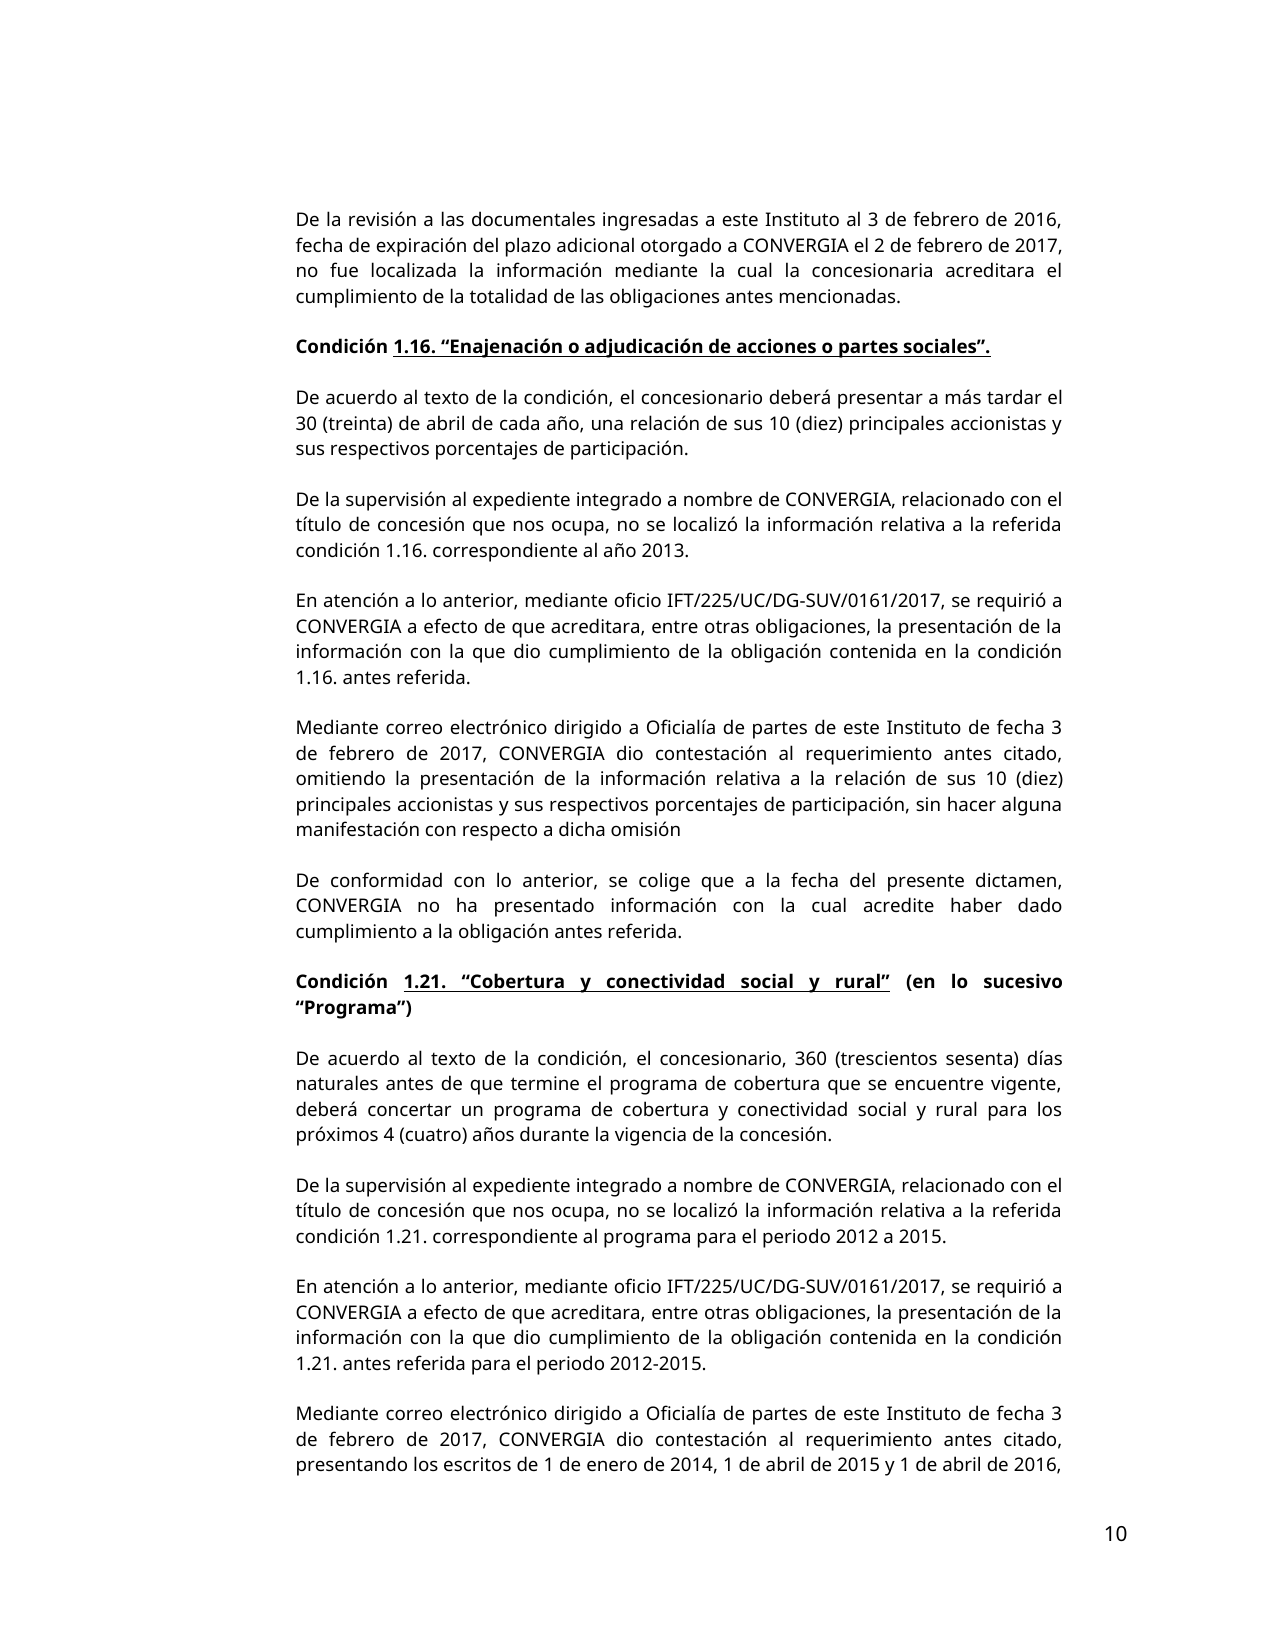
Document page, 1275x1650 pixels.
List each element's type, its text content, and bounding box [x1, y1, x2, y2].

list Condición 1.21. “Cobertura y conectividad social y rural” (en lo sucesivo “Programa”) [295, 969, 1063, 1020]
text En atención a lo anterior, mediante oficio IFT/225/UC/DG-SUV/0161/2017, se requirió a CONVERGIA a efecto de que acreditara, entre otras obligaciones, la presentación de la información con la que dio cumplimiento de la obligación contenida en la condición 1.21. antes referida para el periodo 2012-2015. [295, 1273, 1063, 1376]
list De la revisión a las documentales ingresadas a este Instituto al 3 de febrero de 2016, fecha de expiración del plazo adicional otorgado a CONVERGIA el 2 de febrero de 2017, no fue localizada la información mediante la cual la concesionaria acreditara el cumplimiento de la totalidad de las obligaciones antes mencionadas. [295, 207, 1063, 309]
list De conformidad con lo anterior, se colige que a la fecha del presente dictamen, CONVERGIA no ha presentado información con la cual acredite haber dado cumplimiento a la obligación antes referida. [295, 867, 1063, 944]
text De la supervisión al expediente integrado a nombre de CONVERGIA, relacionado con el título de concesión que nos ocupa, no se localizó la información relativa a la referida condición 1.21. correspondiente al programa para el periodo 2012 a 2015. [295, 1172, 1063, 1248]
text De acuerdo al texto de la condición, el concesionario deberá presentar a más tardar el 30 (treinta) de abril de cada año, una relación de sus 10 (diez) principales accionistas y sus respectivos porcentajes de participación. [295, 384, 1063, 461]
text Condición 1.16. “Enajenación o adjudicación de acciones o partes sociales”. [295, 334, 1063, 359]
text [295, 1401, 1063, 1477]
text De acuerdo al texto de la condición, el concesionario, 360 (trescientos sesenta) días naturales antes de que termine el programa de cobertura que se encuentre vigente, deberá concertar un programa de cobertura y conectividad social y rural para los próximos 4 (cuatro) años durante la vigencia de la concesión. [295, 1045, 1063, 1147]
text Mediante correo electrónico dirigido a Oficialía de partes de este Instituto de fecha 3 de febrero de 2017, CONVERGIA dio contestación al requerimiento antes citado, omitiendo la presentación de la información relativa a la relación de sus 10 (diez) principales accionistas y sus respectivos porcentajes de participación, sin hacer alguna manifestación con respecto a dicha omisión [295, 714, 1063, 842]
text De la supervisión al expediente integrado a nombre de CONVERGIA, relacionado con el título de concesión que nos ocupa, no se localizó la información relativa a la referida condición 1.16. correspondiente al año 2013. [295, 486, 1063, 562]
text En atención a lo anterior, mediante oficio IFT/225/UC/DG-SUV/0161/2017, se requirió a CONVERGIA a efecto de que acreditara, entre otras obligaciones, la presentación de la información con la que dio cumplimiento de la obligación contenida en la condición 1.16. antes referida. [295, 587, 1063, 689]
